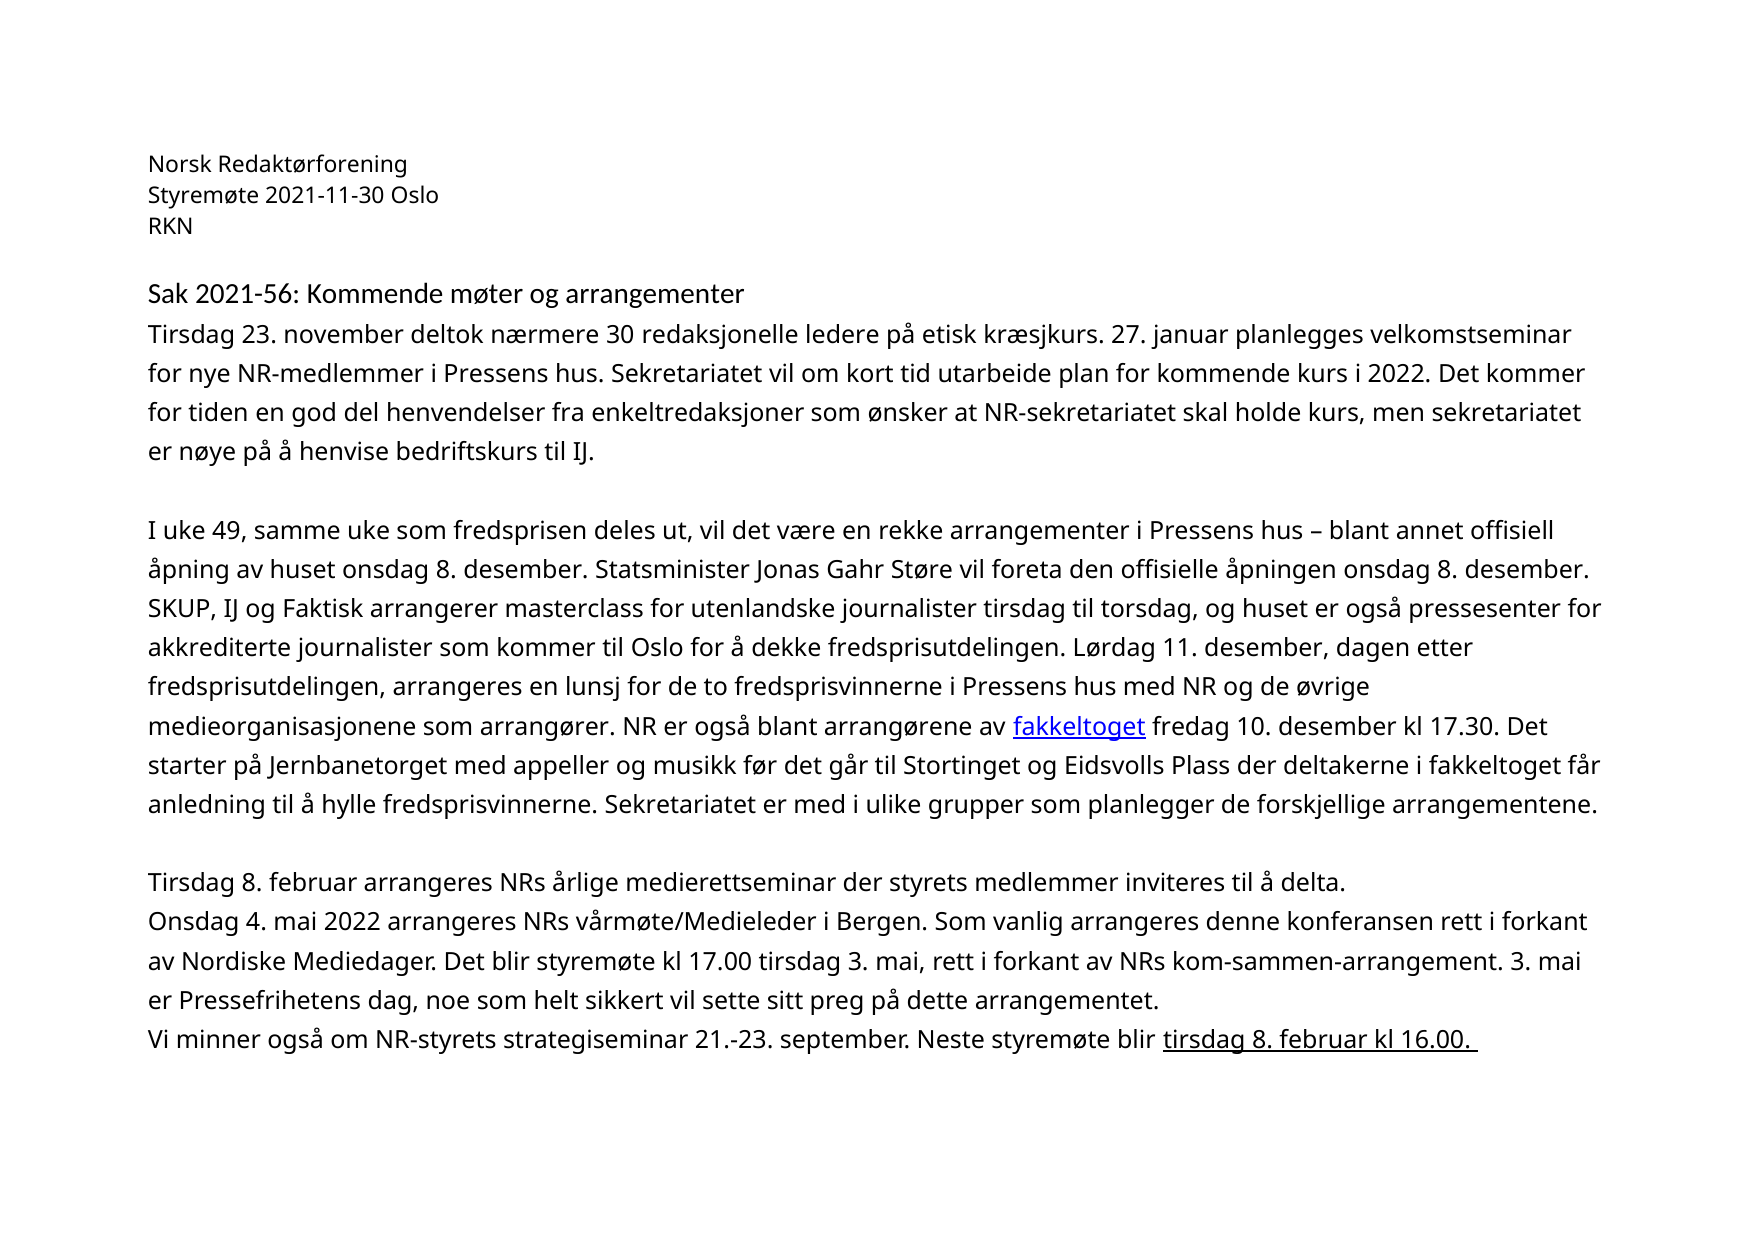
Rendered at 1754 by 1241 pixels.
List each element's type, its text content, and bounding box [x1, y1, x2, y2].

text Norsk Redaktørforening [148, 148, 1606, 179]
text RKN [148, 210, 1606, 241]
text Styremøte 2021-11-30 Oslo [148, 179, 1606, 210]
text Tirsdag 8. februar arrangeres NRs årlige medierettseminar der styrets medlemmer inviteres til å delta. [148, 865, 1606, 899]
text Tirsdag 23. november deltok nærmere 30 redaksjonelle ledere på etisk kræsjkurs. 27. januar planlegges velkomstseminar for nye NR-medlemmer i Pressens hus. Sekretariatet vil om kort tid utarbeide plan for kommende kurs i 2022. Det kommer for tiden en god del henvendelser fra enkeltredaksjoner som ønsker at NR-sekretariatet skal holde kurs, men sekretariatet er nøye på å henvise bedriftskurs til IJ. [148, 316, 1606, 468]
list Sak 2021-56: Kommende møter og arrangementer [148, 276, 1606, 311]
text Vi minner også om NR-styrets strategiseminar 21.-23. september. Neste styremøte blir tirsdag 8. februar kl 16.00. [148, 1021, 1606, 1056]
text Onsdag 4. mai 2022 arrangeres NRs vårmøte/Medieleder i Bergen. Som vanlig arrangeres denne konferansen rett i forkant av Nordiske Mediedager. Det blir styremøte kl 17.00 tirsdag 3. mai, rett i forkant av NRs kom-sammen-arrangement. 3. mai er Pressefrihetens dag, noe som helt sikkert vil sette sitt preg på dette arrangementet. [148, 904, 1606, 1016]
text I uke 49, samme uke som fredsprisen deles ut, vil det være en rekke arrangementer i Pressens hus – blant annet offisiell åpning av huset onsdag 8. desember. Statsminister Jonas Gahr Støre vil foreta den offisielle åpningen onsdag 8. desember. SKUP, IJ og Faktisk arrangerer masterclass for utenlandske journalister tirsdag til torsdag, og huset er også pressesenter for akkrediterte journalister som kommer til Oslo for å dekke fredsprisutdelingen. Lørdag 11. desember, dagen etter fredsprisutdelingen, arrangeres en lunsj for de to fredsprisvinnerne i Pressens hus med NR og de øvrige medieorganisasjonene som arrangører. NR er også blant arrangørene av fakkeltoget fredag 10. desember kl 17.30. Det starter på Jernbanetorget med appeller og musikk før det går til Stortinget og Eidsvolls Plass der deltakerne i fakkeltoget får anledning til å hylle fredsprisvinnerne. Sekretariatet er med i ulike grupper som planlegger de forskjellige arrangementene. [148, 512, 1606, 821]
